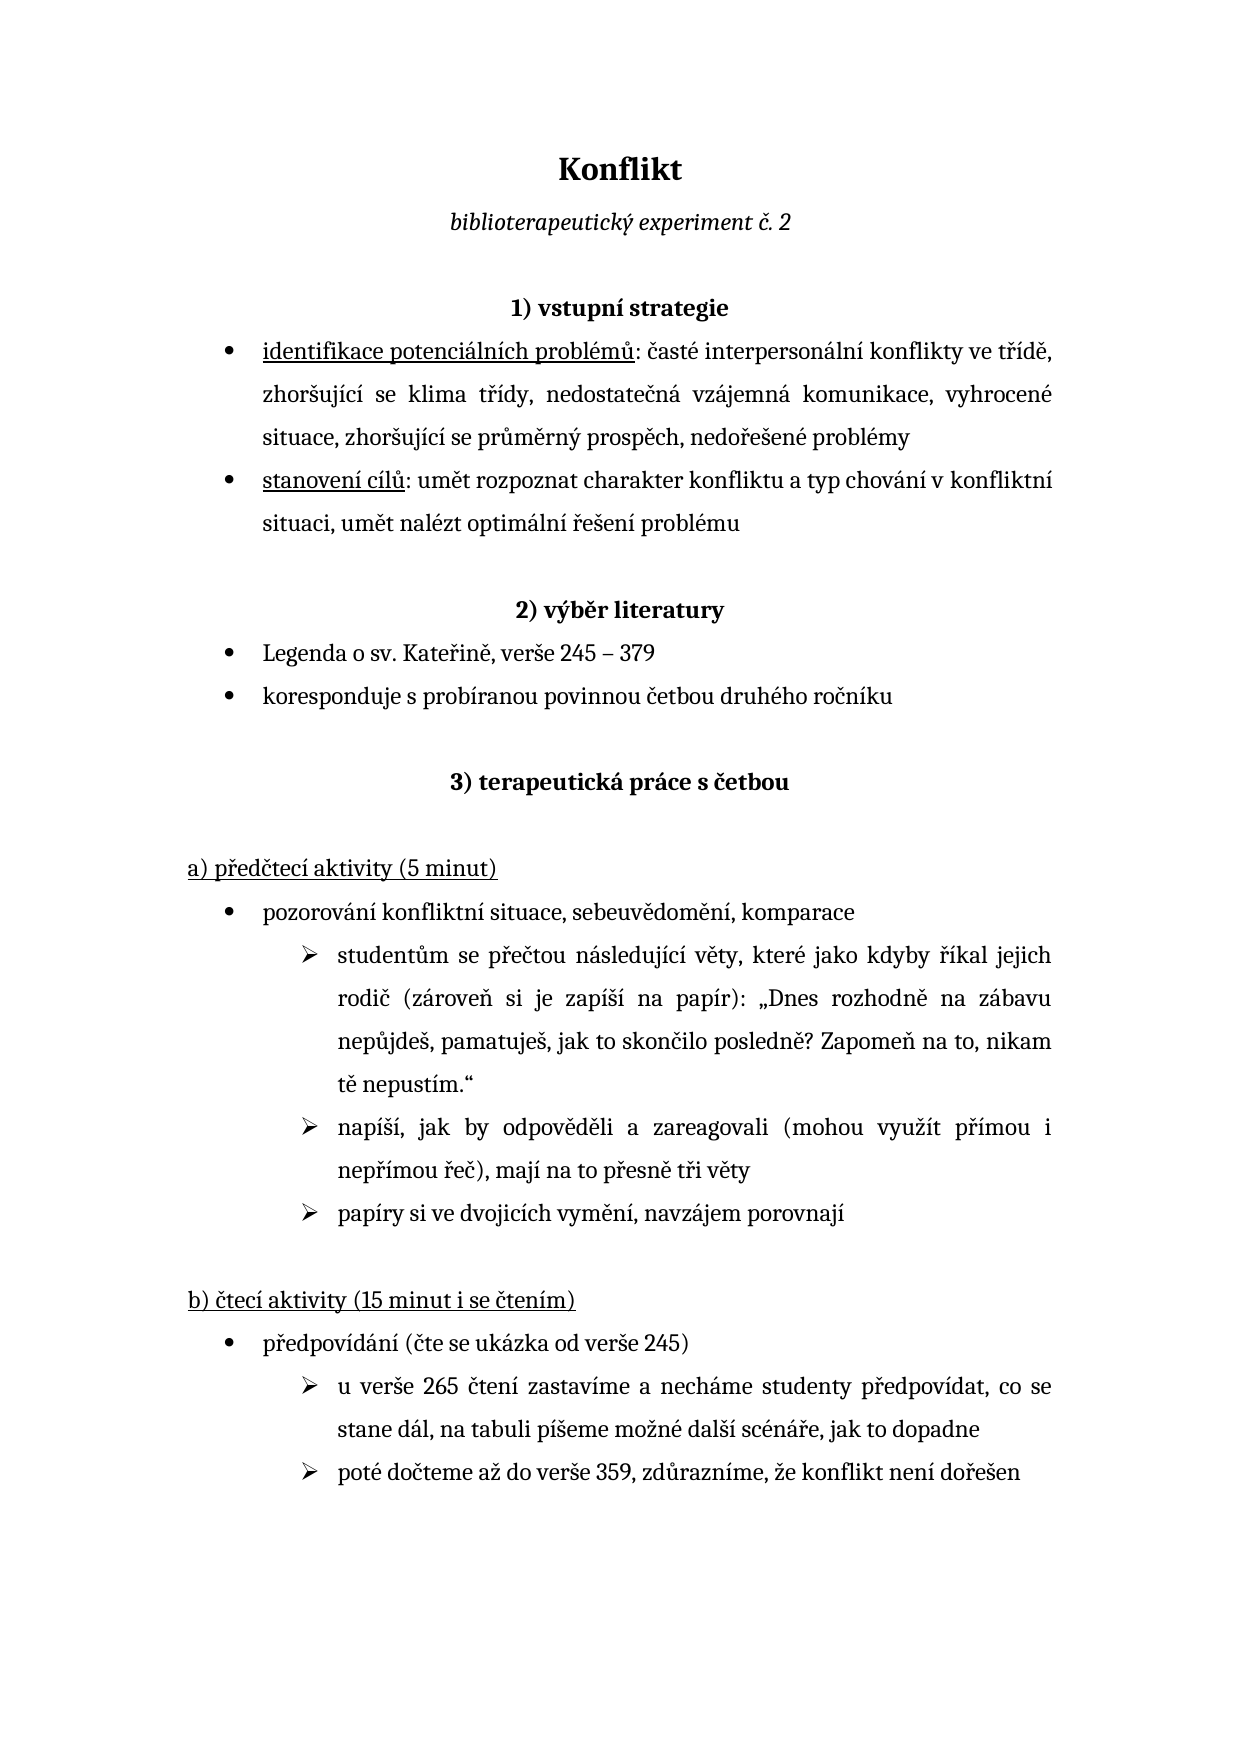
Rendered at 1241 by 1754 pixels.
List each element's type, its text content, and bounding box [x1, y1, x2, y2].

text Konflikt [187, 150, 1053, 188]
list napíší, jak by odpověděli a zareagovali (mohou využít přímou i nepřímou řeč), mají na to přesně tři věty [300, 1113, 1053, 1185]
text biblioterapeutický experiment č. 2 [187, 207, 1053, 236]
list papíry si ve dvojicích vymění, navzájem porovnají [300, 1199, 1053, 1228]
list koresponduje s probíranou povinnou četbou druhého ročníku [225, 682, 1053, 711]
list předpovídání (čte se ukázka od verše 245) [225, 1329, 1053, 1357]
text a) předčtecí aktivity (5 minut) [187, 854, 1053, 883]
list pozorování konfliktní situace, sebeuvědomění, komparace [225, 897, 1053, 926]
list Legenda o sv. Kateřině, verše 245 – 379 [225, 639, 1053, 667]
list poté dočteme až do verše 359, zdůrazníme, že konflikt není dořešen [300, 1458, 1053, 1487]
list studentům se přečtou následující věty, které jako kdyby říkal jejich rodič (zároveň si je zapíší na papír): „Dnes rozhodně na zábavu nepůjdeš, pamatuješ, jak to skončilo posledně? Zapomeň na to, nikam tě nepustím.“ [300, 941, 1053, 1099]
text 1) vstupní strategie [187, 294, 1053, 322]
list identifikace potenciálních problémů: časté interpersonální konflikty ve třídě, zhoršující se klima třídy, nedostatečná vzájemná komunikace, vyhrocené situace, zhoršující se průměrný prospěch, nedořešené problémy [225, 337, 1053, 452]
text 2) výběr literatury [187, 596, 1053, 624]
text b) čtecí aktivity (15 minut i se čtením) [187, 1286, 1053, 1314]
list stanovení cílů: umět rozpoznat charakter konfliktu a typ chování v konfliktní situaci, umět nalézt optimální řešení problému [225, 466, 1053, 538]
text 3) terapeutická práce s četbou [187, 768, 1053, 797]
list u verše 265 čtení zastavíme a necháme studenty předpovídat, co se stane dál, na tabuli píšeme možné další scénáře, jak to dopadne [300, 1372, 1053, 1444]
